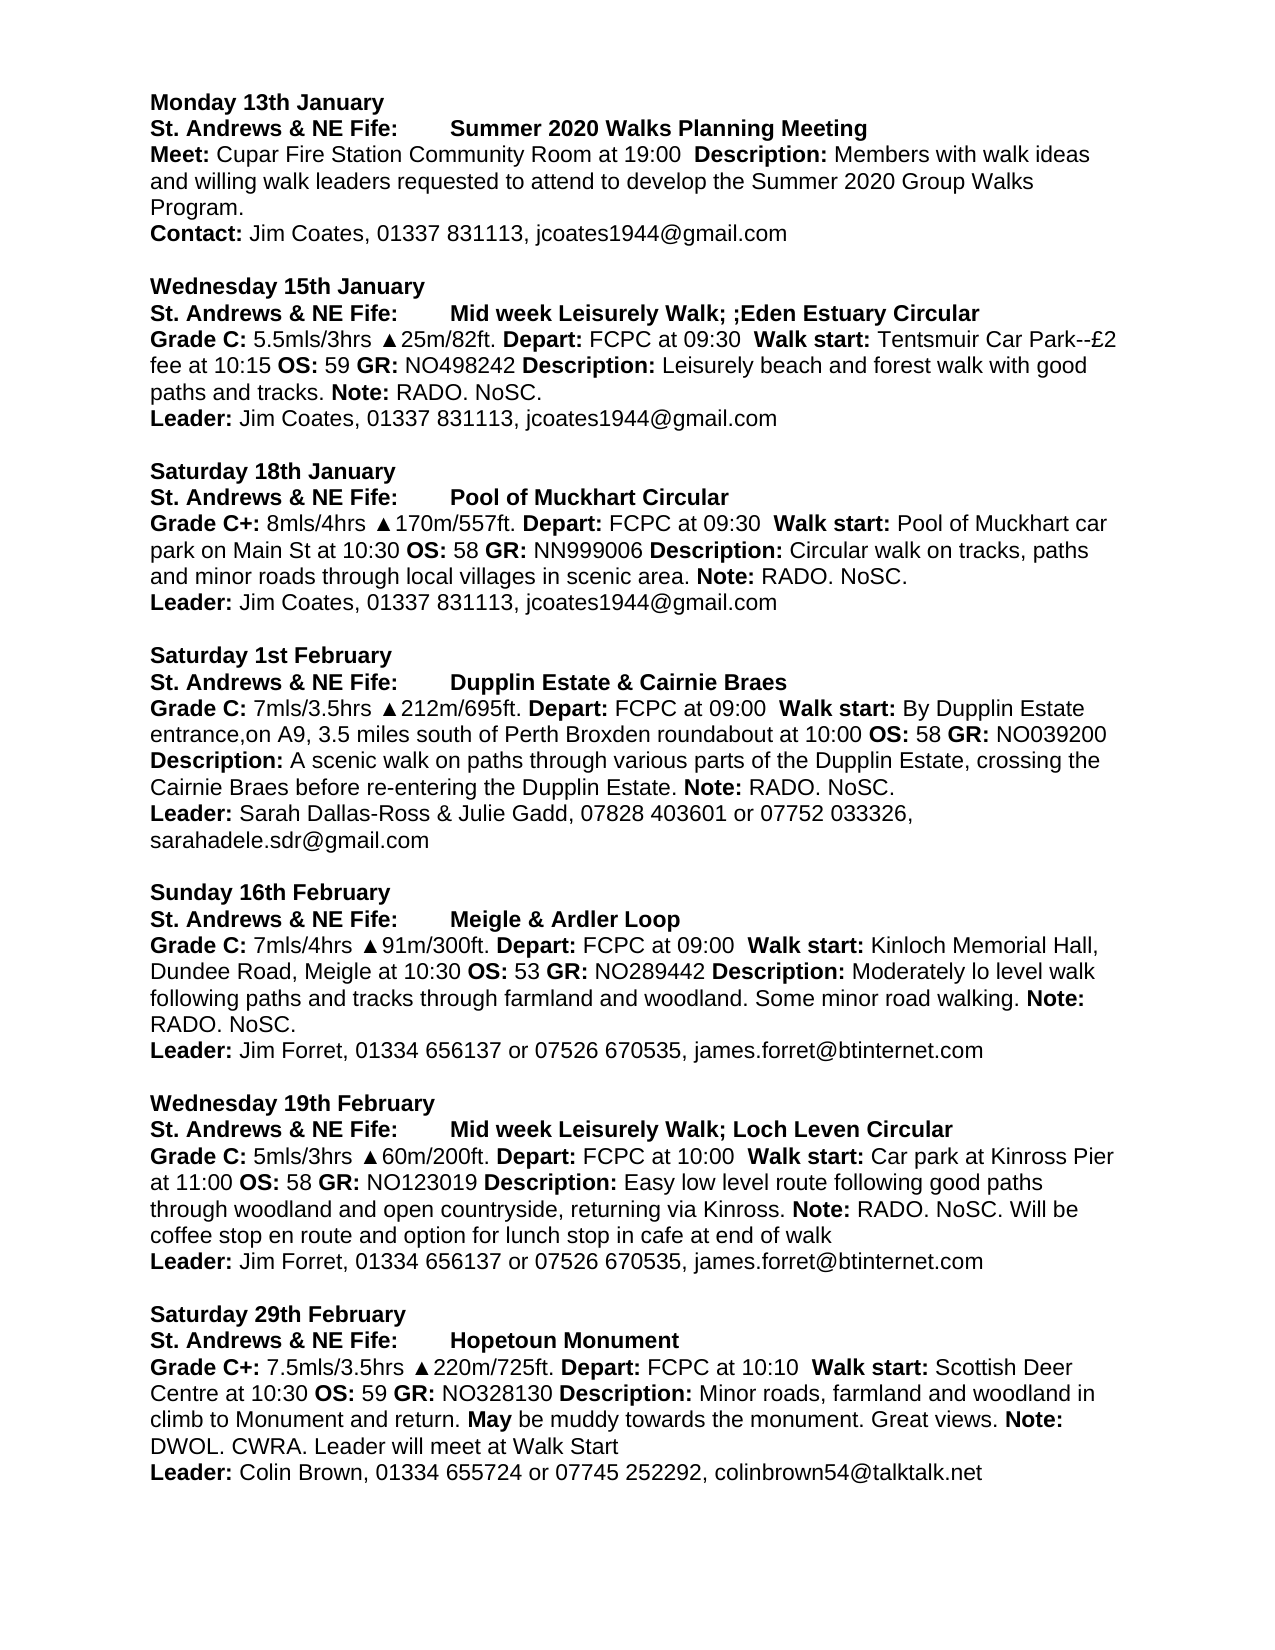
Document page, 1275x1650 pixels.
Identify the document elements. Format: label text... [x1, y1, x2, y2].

text Sunday 16th February [150, 879, 1125, 906]
text Monday 13th January [150, 89, 1125, 115]
text Leader: Jim Coates, 01337 831113, jcoates1944@gmail.com [150, 589, 1125, 616]
text Leader: Jim Forret, 01334 656137 or 07526 670535, james.forret@btinternet.com [150, 1037, 1125, 1064]
text St. Andrews & NE Fife: Meigle & Ardler Loop [150, 906, 1125, 932]
text Wednesday 19th February [150, 1090, 1125, 1116]
text Leader: Colin Brown, 01334 655724 or 07745 252292, colinbrown54@talktalk.net [150, 1459, 1125, 1485]
text Meet: Cupar Fire Station Community Room at 19:00 Description: Members with walk ideas and willing walk leaders requested to attend to develop the Summer 2020 Group Walks Program. [150, 141, 1125, 220]
text St. Andrews & NE Fife: Pool of Muckhart Circular [150, 484, 1125, 510]
text Leader: Jim Forret, 01334 656137 or 07526 670535, james.forret@btinternet.com [150, 1248, 1125, 1274]
text St. Andrews & NE Fife: Mid week Leisurely Walk; ;Eden Estuary Circular [150, 299, 1125, 326]
text Leader: Jim Coates, 01337 831113, jcoates1944@gmail.com [150, 405, 1125, 431]
text Contact: Jim Coates, 01337 831113, jcoates1944@gmail.com [150, 220, 1125, 247]
text Grade C: 5.5mls/3hrs ▲25m/82ft. Depart: FCPC at 09:30 Walk start: Tentsmuir Car Park--£2 fee at 10:15 OS: 59 GR: NO498242 Description: Leisurely beach and forest walk with good paths and tracks. Note: RADO. NoSC. [150, 326, 1125, 405]
text Leader: Sarah Dallas-Ross & Julie Gadd, 07828 403601 or 07752 033326, sarahadele.sdr@gmail.com [150, 800, 1125, 853]
text Saturday 18th January [150, 458, 1125, 484]
text St. Andrews & NE Fife: Mid week Leisurely Walk; Loch Leven Circular [150, 1116, 1125, 1143]
text Grade C+: 8mls/4hrs ▲170m/557ft. Depart: FCPC at 09:30 Walk start: Pool of Muckhart car park on Main St at 10:30 OS: 58 GR: NN999006 Description: Circular walk on tracks, paths and minor roads through local villages in scenic area. Note: RADO. NoSC. [150, 510, 1125, 589]
text Grade C: 5mls/3hrs ▲60m/200ft. Depart: FCPC at 10:00 Walk start: Car park at Kinross Pier at 11:00 OS: 58 GR: NO123019 Description: Easy low level route following good paths through woodland and open countryside, returning via Kinross. Note: RADO. NoSC. Will be coffee stop en route and option for lunch stop in cafe at end of walk [150, 1143, 1125, 1248]
text Saturday 1st February [150, 642, 1125, 668]
text Wednesday 15th January [150, 273, 1125, 299]
text Grade C: 7mls/3.5hrs ▲212m/695ft. Depart: FCPC at 09:00 Walk start: By Dupplin Estate entrance,on A9, 3.5 miles south of Perth Broxden roundabout at 10:00 OS: 58 GR: NO039200 Description: A scenic walk on paths through various parts of the Dupplin Estate, crossing the Cairnie Braes before re-entering the Dupplin Estate. Note: RADO. NoSC. [150, 695, 1125, 800]
text Grade C: 7mls/4hrs ▲91m/300ft. Depart: FCPC at 09:00 Walk start: Kinloch Memorial Hall, Dundee Road, Meigle at 10:30 OS: 53 GR: NO289442 Description: Moderately lo level walk following paths and tracks through farmland and woodland. Some minor road walking. Note: RADO. NoSC. [150, 932, 1125, 1037]
text St. Andrews & NE Fife: Dupplin Estate & Cairnie Braes [150, 668, 1125, 695]
text Saturday 29th February [150, 1301, 1125, 1327]
text St. Andrews & NE Fife: Summer 2020 Walks Planning Meeting [150, 115, 1125, 141]
text Grade C+: 7.5mls/3.5hrs ▲220m/725ft. Depart: FCPC at 10:10 Walk start: Scottish Deer Centre at 10:30 OS: 59 GR: NO328130 Description: Minor roads, farmland and woodland in climb to Monument and return. May be muddy towards the monument. Great views. Note: DWOL. CWRA. Leader will meet at Walk Start [150, 1354, 1125, 1459]
text St. Andrews & NE Fife: Hopetoun Monument [150, 1327, 1125, 1354]
